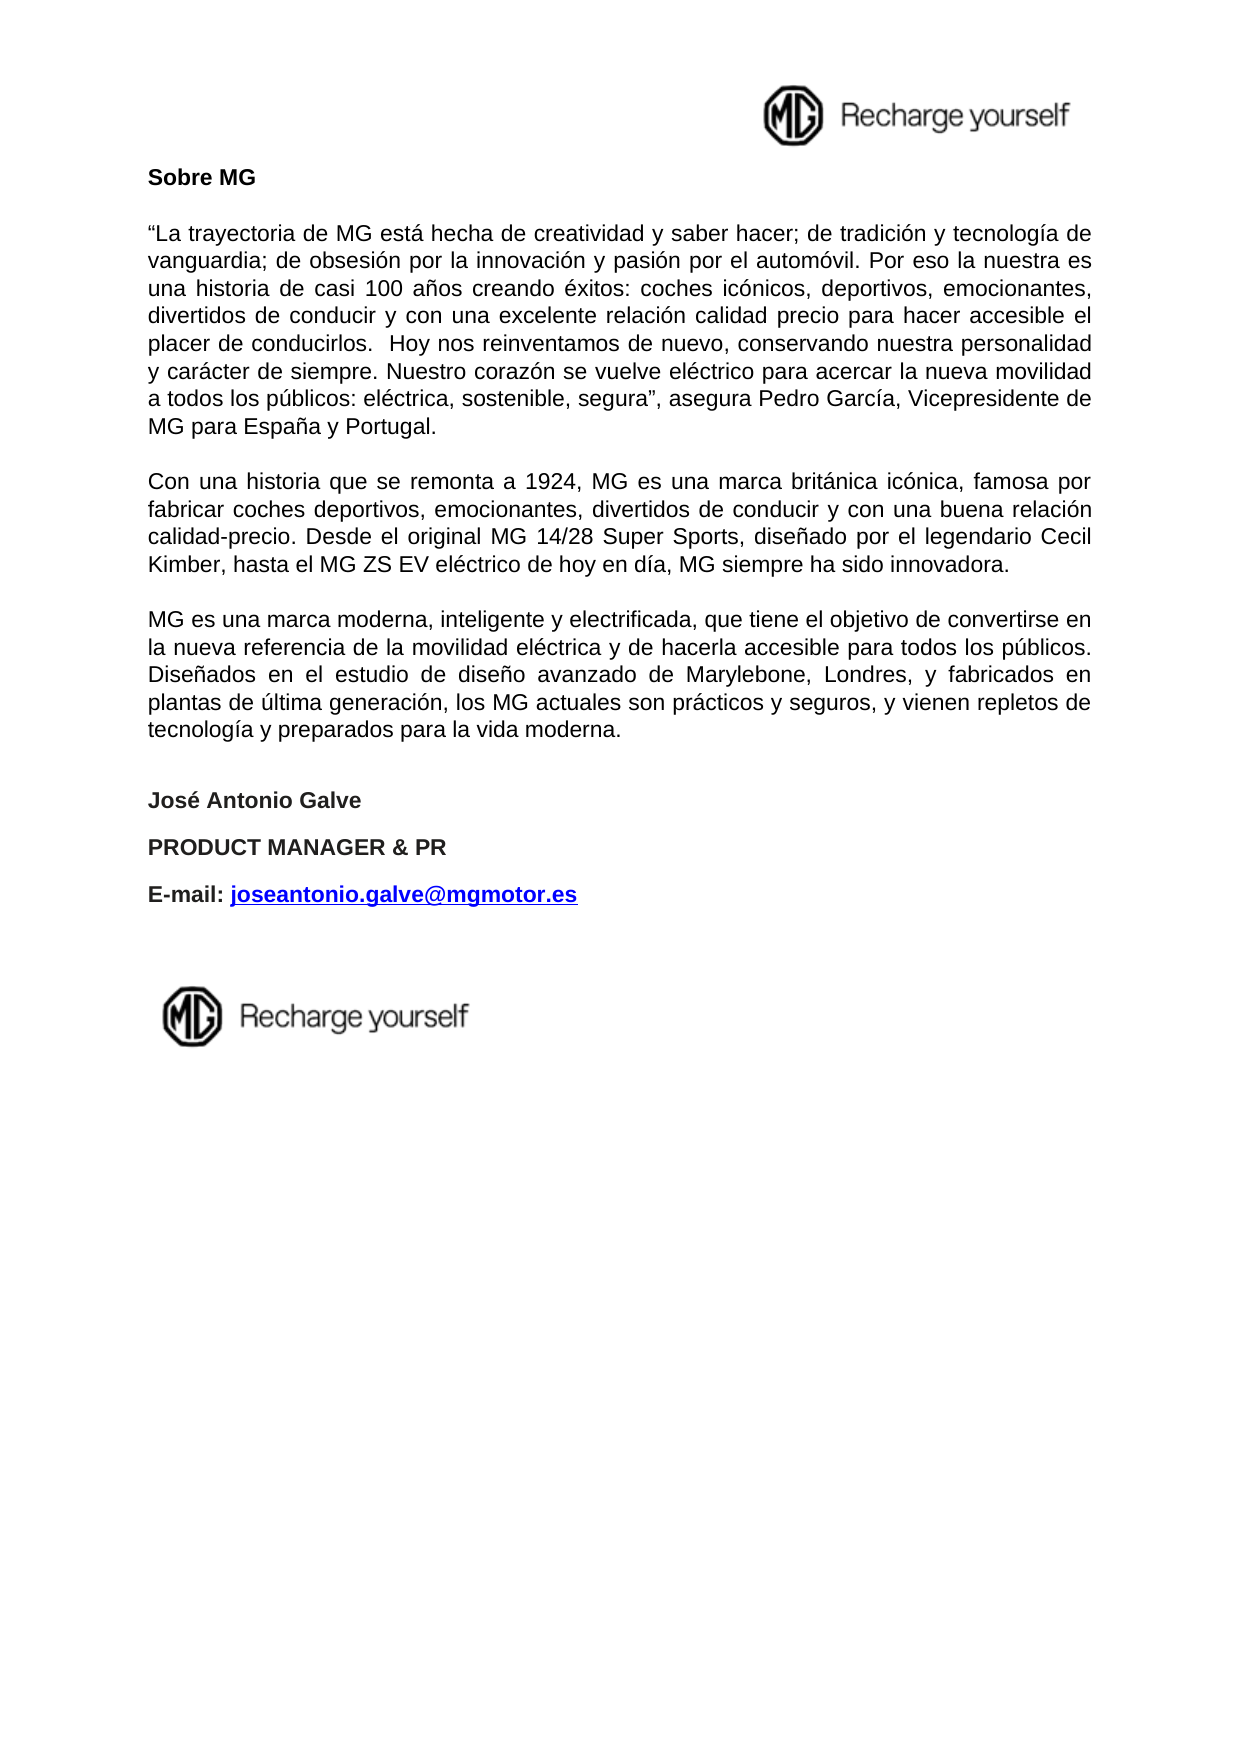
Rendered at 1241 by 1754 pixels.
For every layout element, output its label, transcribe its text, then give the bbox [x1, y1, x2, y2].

text MG es una marca moderna, inteligente y electrificada, que tiene el objetivo de convertirse en la nueva referencia de la movilidad eléctrica y de hacerla accesible para todos los públicos. Diseñados en el estudio de diseño avanzado de Marylebone, Londres, y fabricados en plantas de última generación, los MG actuales son prácticos y seguros, y vienen repletos de tecnología y preparados para la vida moderna. [148, 606, 1093, 743]
text Sobre MG [148, 164, 1093, 191]
text “La trayectoria de MG está hecha de creatividad y saber hacer; de tradición y tecnología de vanguardia; de obsesión por la innovación y pasión por el automóvil. Por eso la nuestra es una historia de casi 100 años creando éxitos: coches icónicos, deportivos, emocionantes, divertidos de conducir y con una excelente relación calidad precio para hacer accesible el placer de conducirlos. Hoy nos reinventamos de nuevo, conservando nuestra personalidad y carácter de siempre. Nuestro corazón se vuelve eléctrico para acercar la nueva movilidad a todos los públicos: eléctrica, sostenible, segura”, asegura Pedro García, Vicepresidente de MG para España y Portugal. [148, 219, 1093, 439]
text Con una historia que se remonta a 1924, MG es una marca británica icónica, famosa por fabricar coches deportivos, emocionantes, divertidos de conducir y con una buena relación calidad-precio. Desde el original MG 14/28 Super Sports, diseñado por el legendario Cecil Kimber, hasta el MG ZS EV eléctrico de hoy en día, MG siempre ha sido innovadora. [148, 468, 1093, 577]
text E-mail: joseantonio.galve@mgmotor.es [148, 881, 1093, 907]
text José Antonio Galve [148, 787, 1093, 813]
text PRODUCT MANAGER & PR [148, 834, 1093, 860]
picture [147, 974, 492, 1066]
picture [748, 73, 1093, 165]
